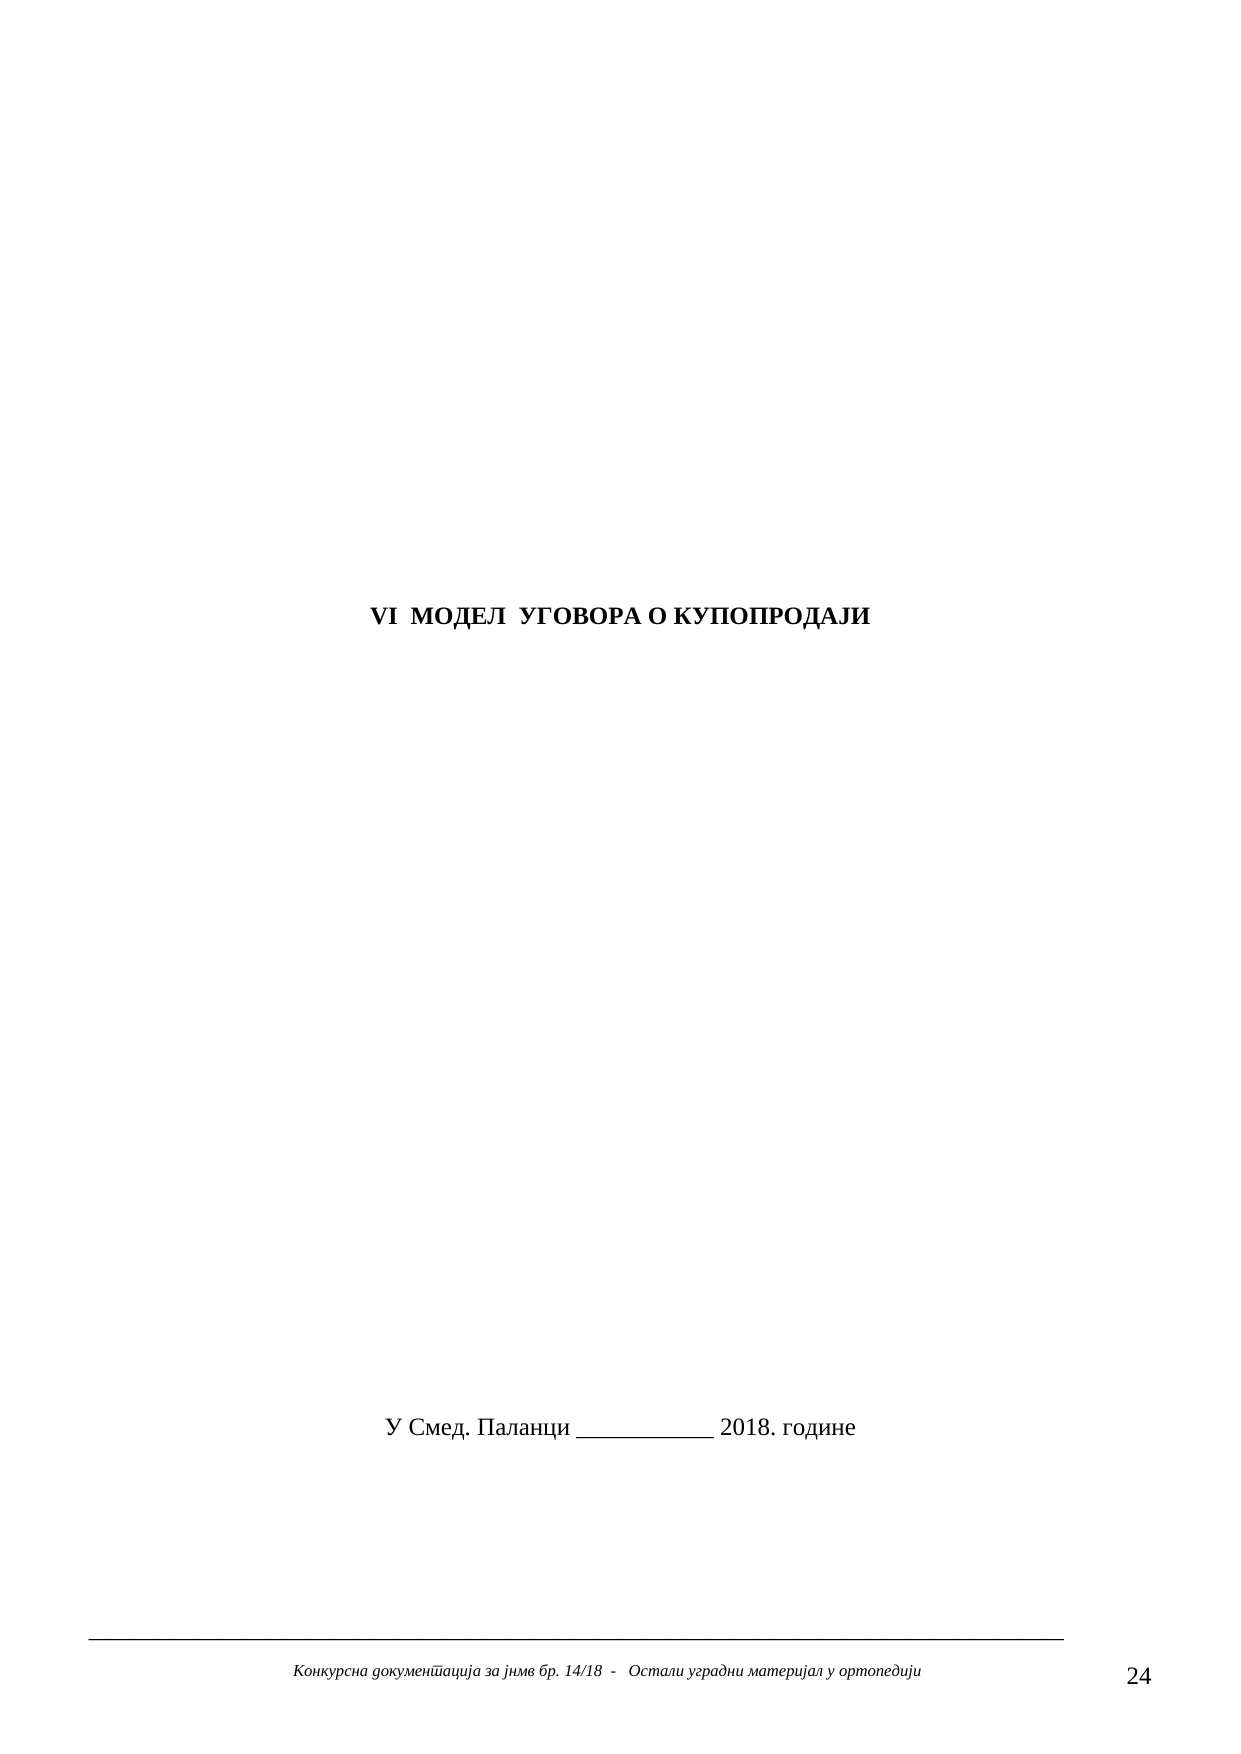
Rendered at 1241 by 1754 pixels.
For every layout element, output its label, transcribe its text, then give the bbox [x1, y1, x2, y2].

subtitle VI МОДЕЛ УГОВОРА О КУПОПРОДАЈИ [89, 601, 1152, 630]
text ______________________________________________________________________________ [89, 1614, 1152, 1642]
text У Смед. Паланци ___________ 2018. године [89, 1412, 1152, 1441]
